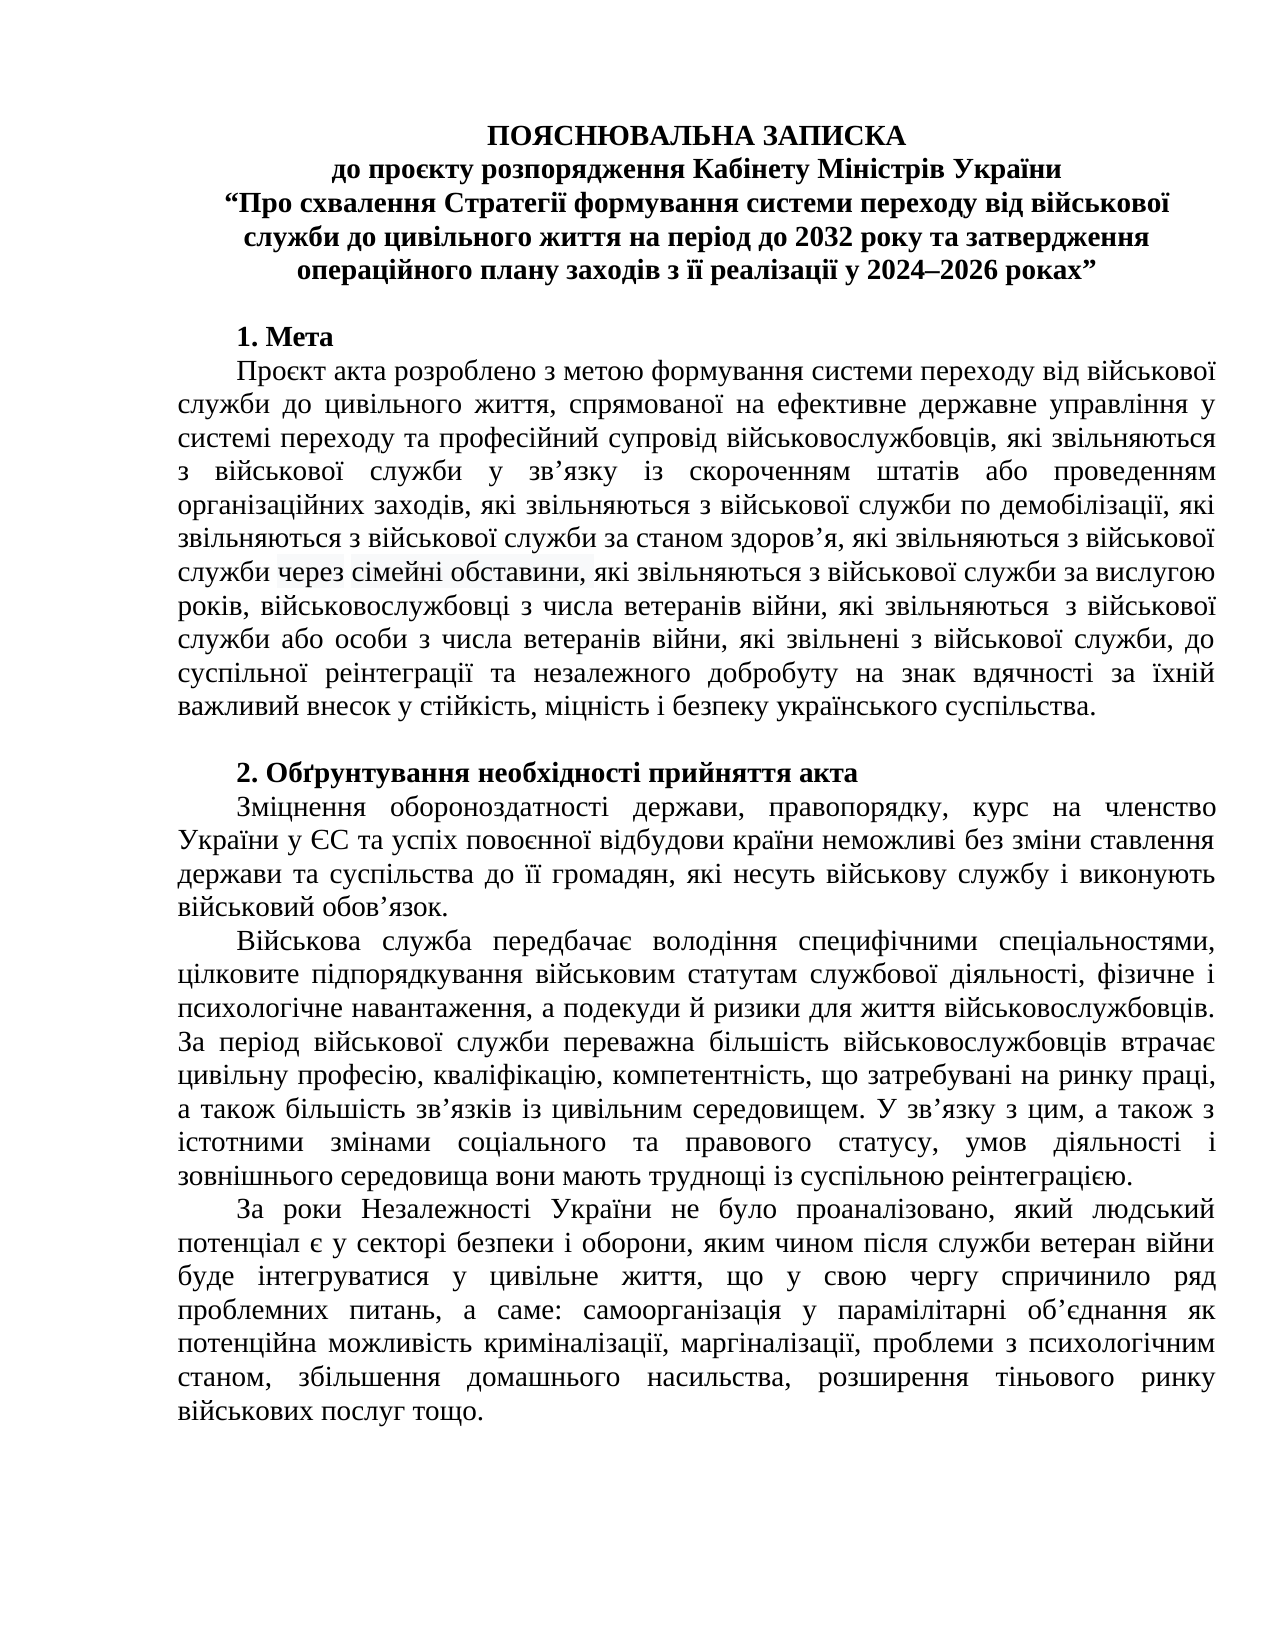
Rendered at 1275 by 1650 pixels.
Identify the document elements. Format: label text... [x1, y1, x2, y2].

list Мета [236, 319, 1227, 353]
text “Про схвалення Стратегії формування системи переходу від військової служби до цивільного життя на період до 2032 року та затвердження операційного плану заходів з її реалізації у 2024–2026 роках” [180, 185, 1213, 286]
subtitle Обґрунтування необхідності прийняття акта [236, 755, 1227, 789]
text Військова служба передбачає володіння специфічними спеціальностями, цілковите підпорядкування військовим статутам службової діяльності, фізичне і психологічне навантаження, а подекуди й ризики для життя військовослужбовців. За період військової служби переважна більшість військовослужбовців втрачає цивільну професію, кваліфікацію, компетентність, що затребувані на ринку праці, а також більшість зв’язків із цивільним середовищем. У зв’язку з цим, а також з істотними змінами соціального та правового статусу, умов діяльності і зовнішнього середовища вони мають труднощі із суспільною реінтеграцією. [177, 923, 1216, 1191]
text до проєкту розпорядження Кабінету Міністрів України [180, 152, 1213, 185]
text ПОЯСНЮВАЛЬНА ЗАПИСКА [180, 118, 1213, 152]
text Зміцнення обороноздатності держави, правопорядку, курс на членство України у ЄС та успіх повоєнної відбудови країни неможливі без зміни ставлення держави та суспільства до її громадян, які несуть військову службу і виконують військовий обов’язок. [177, 789, 1216, 923]
text За роки Незалежності України не було проаналізовано, який людський потенціал є у секторі безпеки і оборони, яким чином після служби ветеран війни буде інтегруватися у цивільне життя, що у свою чергу спричинило ряд проблемних питань, а саме: самоорганізація у парамілітарні об’єднання як потенційна можливість криміналізації, маргіналізації, проблеми з психологічним станом, збільшення домашнього насильства, розширення тіньового ринку військових послуг тощо. [177, 1191, 1216, 1426]
text Проєкт акта розроблено з метою формування системи переходу від військової служби до цивільного життя, спрямованої на ефективне державне управління у системі переходу та професійний супровід військовослужбовців, які звільняються з військової служби у зв’язку із скороченням штатів або проведенням організаційних заходів, які звільняються з військової служби по демобілізації, які звільняються з військової служби за станом здоров’я, які звільняються з військової служби через сімейні обставини, які звільняються з військової служби за вислугою років, військовослужбовці з числа ветеранів війни, які звільняються з військової служби або особи з числа ветеранів війни, які звільнені з військової служби, до суспільної реінтеграції та незалежного добробуту на знак вдячності за їхній важливий внесок у стійкість, міцність і безпеку українського суспільства. [177, 353, 1216, 722]
